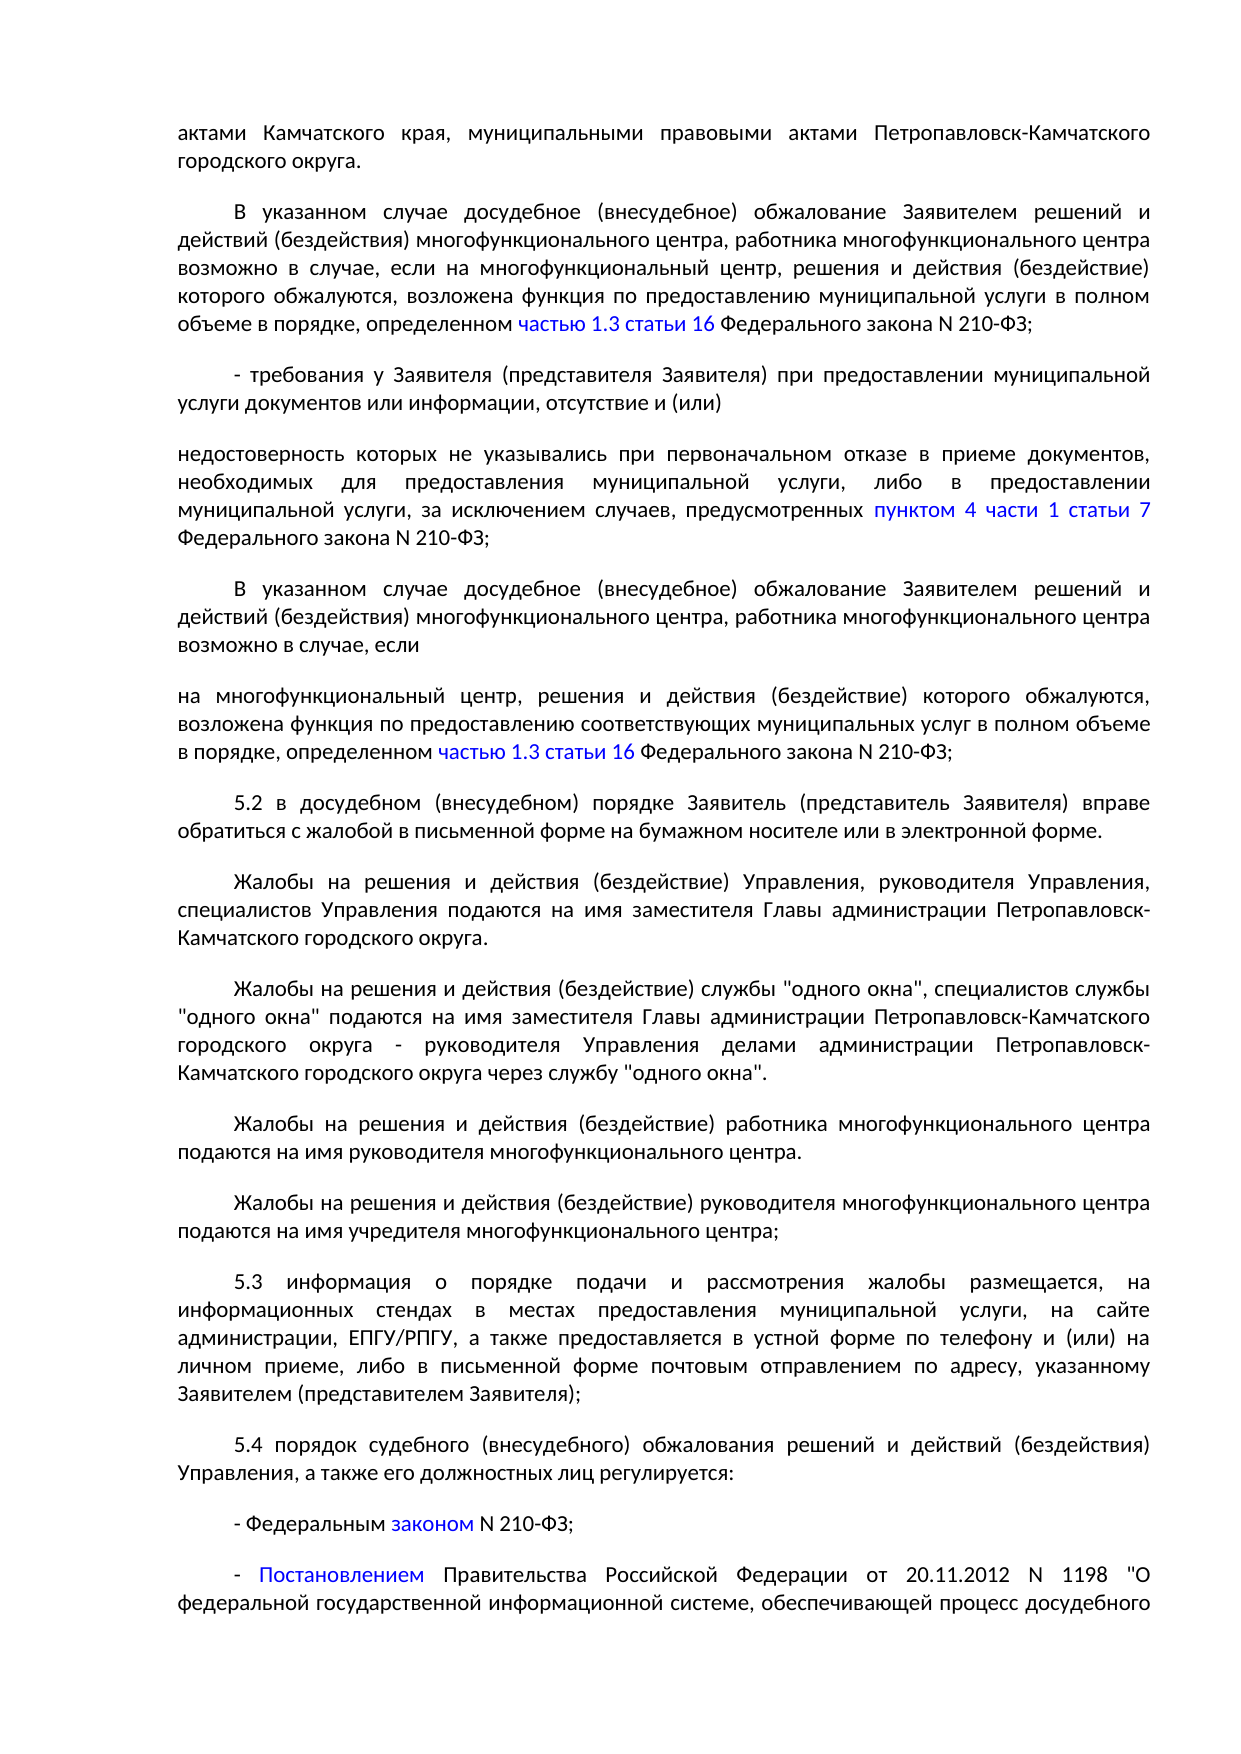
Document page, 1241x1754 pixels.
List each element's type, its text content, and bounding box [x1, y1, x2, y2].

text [177, 1560, 1152, 1616]
text Жалобы на решения и действия (бездействие) Управления, руководителя Управления, специалистов Управления подаются на имя заместителя Главы администрации Петропавловск-Камчатского городского округа. [177, 867, 1152, 951]
text 5.2 в досудебном (внесудебном) порядке Заявитель (представитель Заявителя) вправе обратиться с жалобой в письменной форме на бумажном носителе или в электронной форме. [177, 788, 1152, 844]
text Жалобы на решения и действия (бездействие) работника многофункционального центра подаются на имя руководителя многофункционального центра. [177, 1109, 1152, 1165]
text 5.4 порядок судебного (внесудебного) обжалования решений и действий (бездействия) Управления, а также его должностных лиц регулируется: [177, 1430, 1152, 1486]
text Жалобы на решения и действия (бездействие) руководителя многофункционального центра подаются на имя учредителя многофункционального центра; [177, 1188, 1152, 1244]
text Жалобы на решения и действия (бездействие) службы "одного окна", специалистов службы "одного окна" подаются на имя заместителя Главы администрации Петропавловск-Камчатского городского округа - руководителя Управления делами администрации Петропавловск-Камчатского городского округа через службу "одного окна". [177, 974, 1152, 1086]
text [177, 118, 1152, 174]
text - требования у Заявителя (представителя Заявителя) при предоставлении муниципальной услуги документов или информации, отсутствие и (или) [177, 360, 1152, 416]
text В указанном случае досудебное (внесудебное) обжалование Заявителем решений и действий (бездействия) многофункционального центра, работника многофункционального центра возможно в случае, если на многофункциональный центр, решения и действия (бездействие) которого обжалуются, возложена функция по предоставлению муниципальной услуги в полном объеме в порядке, определенном частью 1.3 статьи 16 Федерального закона N 210-ФЗ; [177, 197, 1152, 337]
text 5.3 информация о порядке подачи и рассмотрения жалобы размещается, на информационных стендах в местах предоставления муниципальной услуги, на сайте администрации, ЕПГУ/РПГУ, а также предоставляется в устной форме по телефону и (или) на личном приеме, либо в письменной форме почтовым отправлением по адресу, указанному Заявителем (представителем Заявителя); [177, 1267, 1152, 1407]
text на многофункциональный центр, решения и действия (бездействие) которого обжалуются, возложена функция по предоставлению соответствующих муниципальных услуг в полном объеме в порядке, определенном частью 1.3 статьи 16 Федерального закона N 210-ФЗ; [177, 681, 1152, 765]
text недостоверность которых не указывались при первоначальном отказе в приеме документов, необходимых для предоставления муниципальной услуги, либо в предоставлении муниципальной услуги, за исключением случаев, предусмотренных пунктом 4 части 1 статьи 7 Федерального закона N 210-ФЗ; [177, 439, 1152, 551]
text В указанном случае досудебное (внесудебное) обжалование Заявителем решений и действий (бездействия) многофункционального центра, работника многофункционального центра возможно в случае, если [177, 574, 1152, 658]
text - Федеральным законом N 210-ФЗ; [177, 1509, 1152, 1537]
